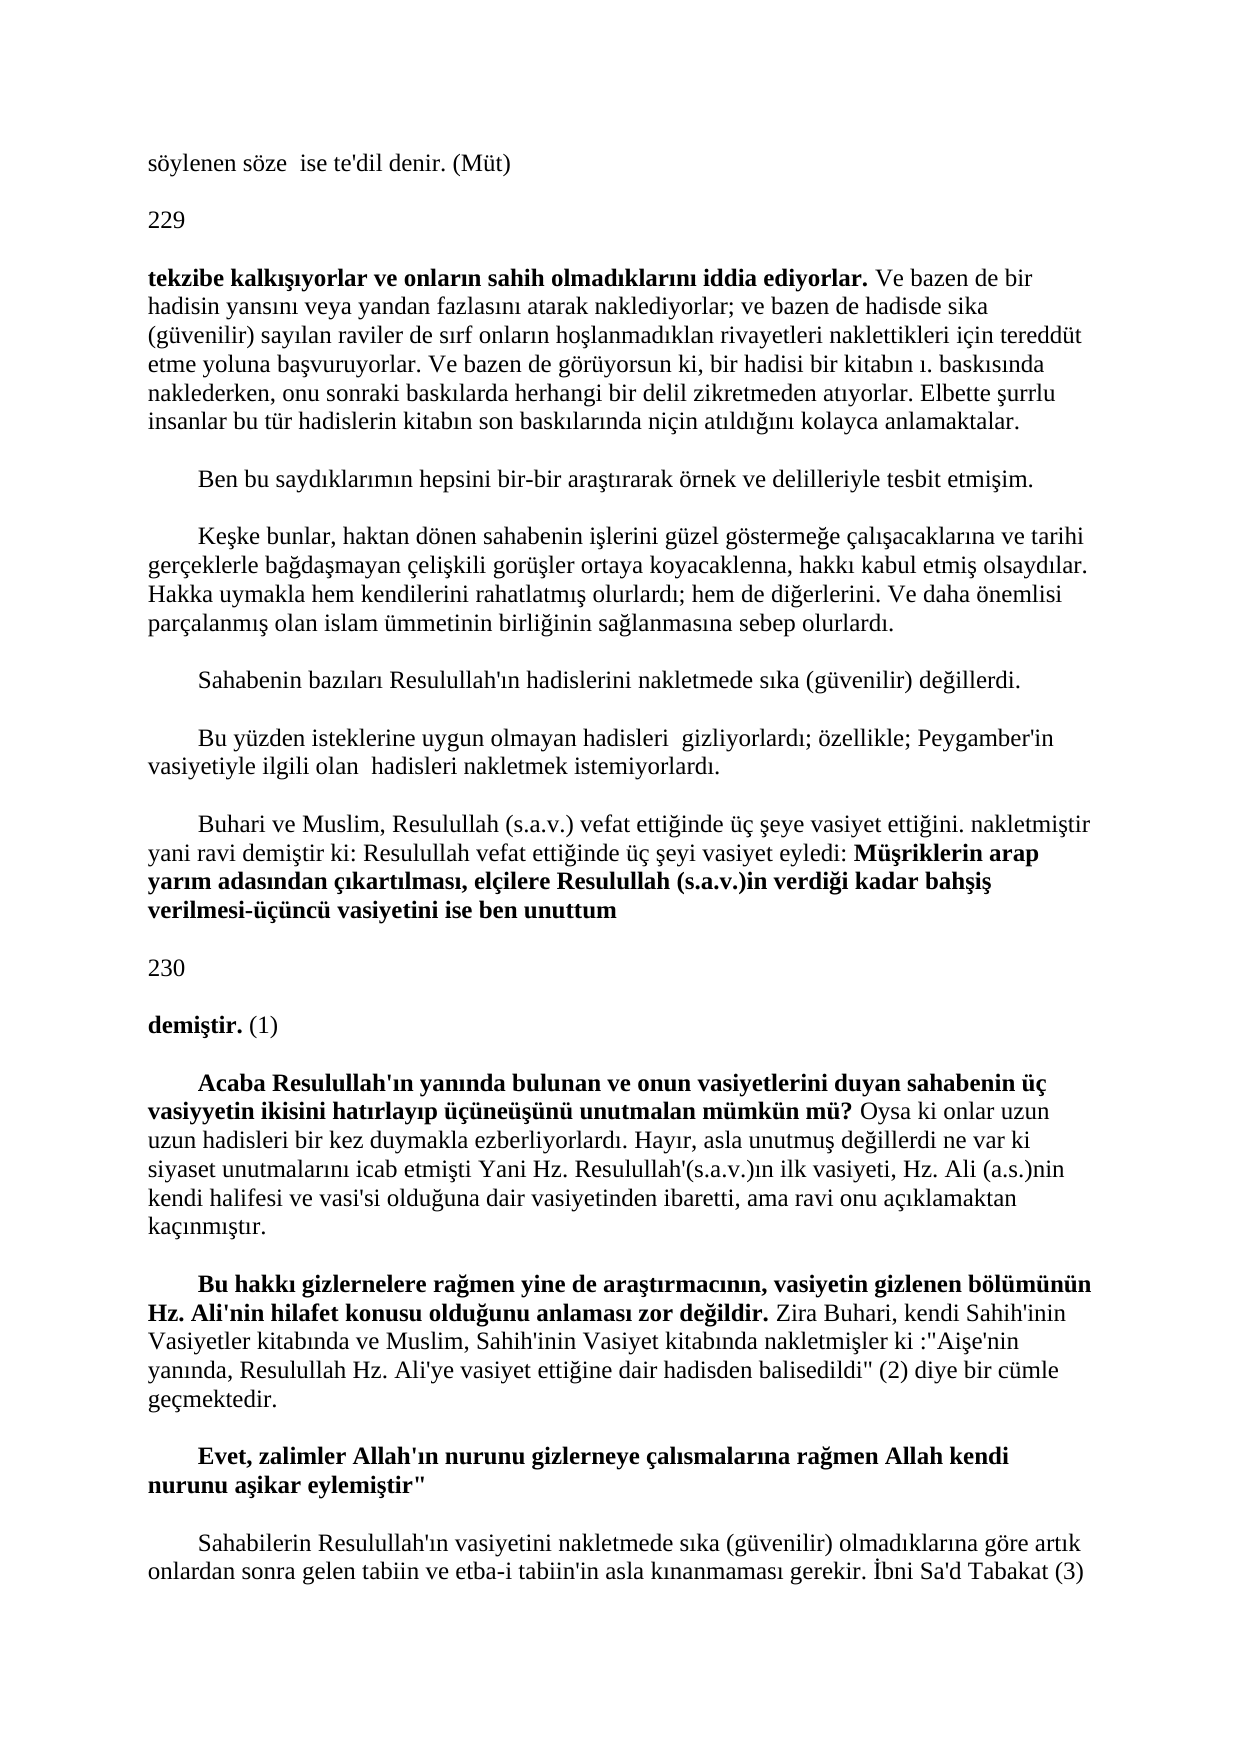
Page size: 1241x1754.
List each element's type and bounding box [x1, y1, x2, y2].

text [148, 148, 1093, 1585]
